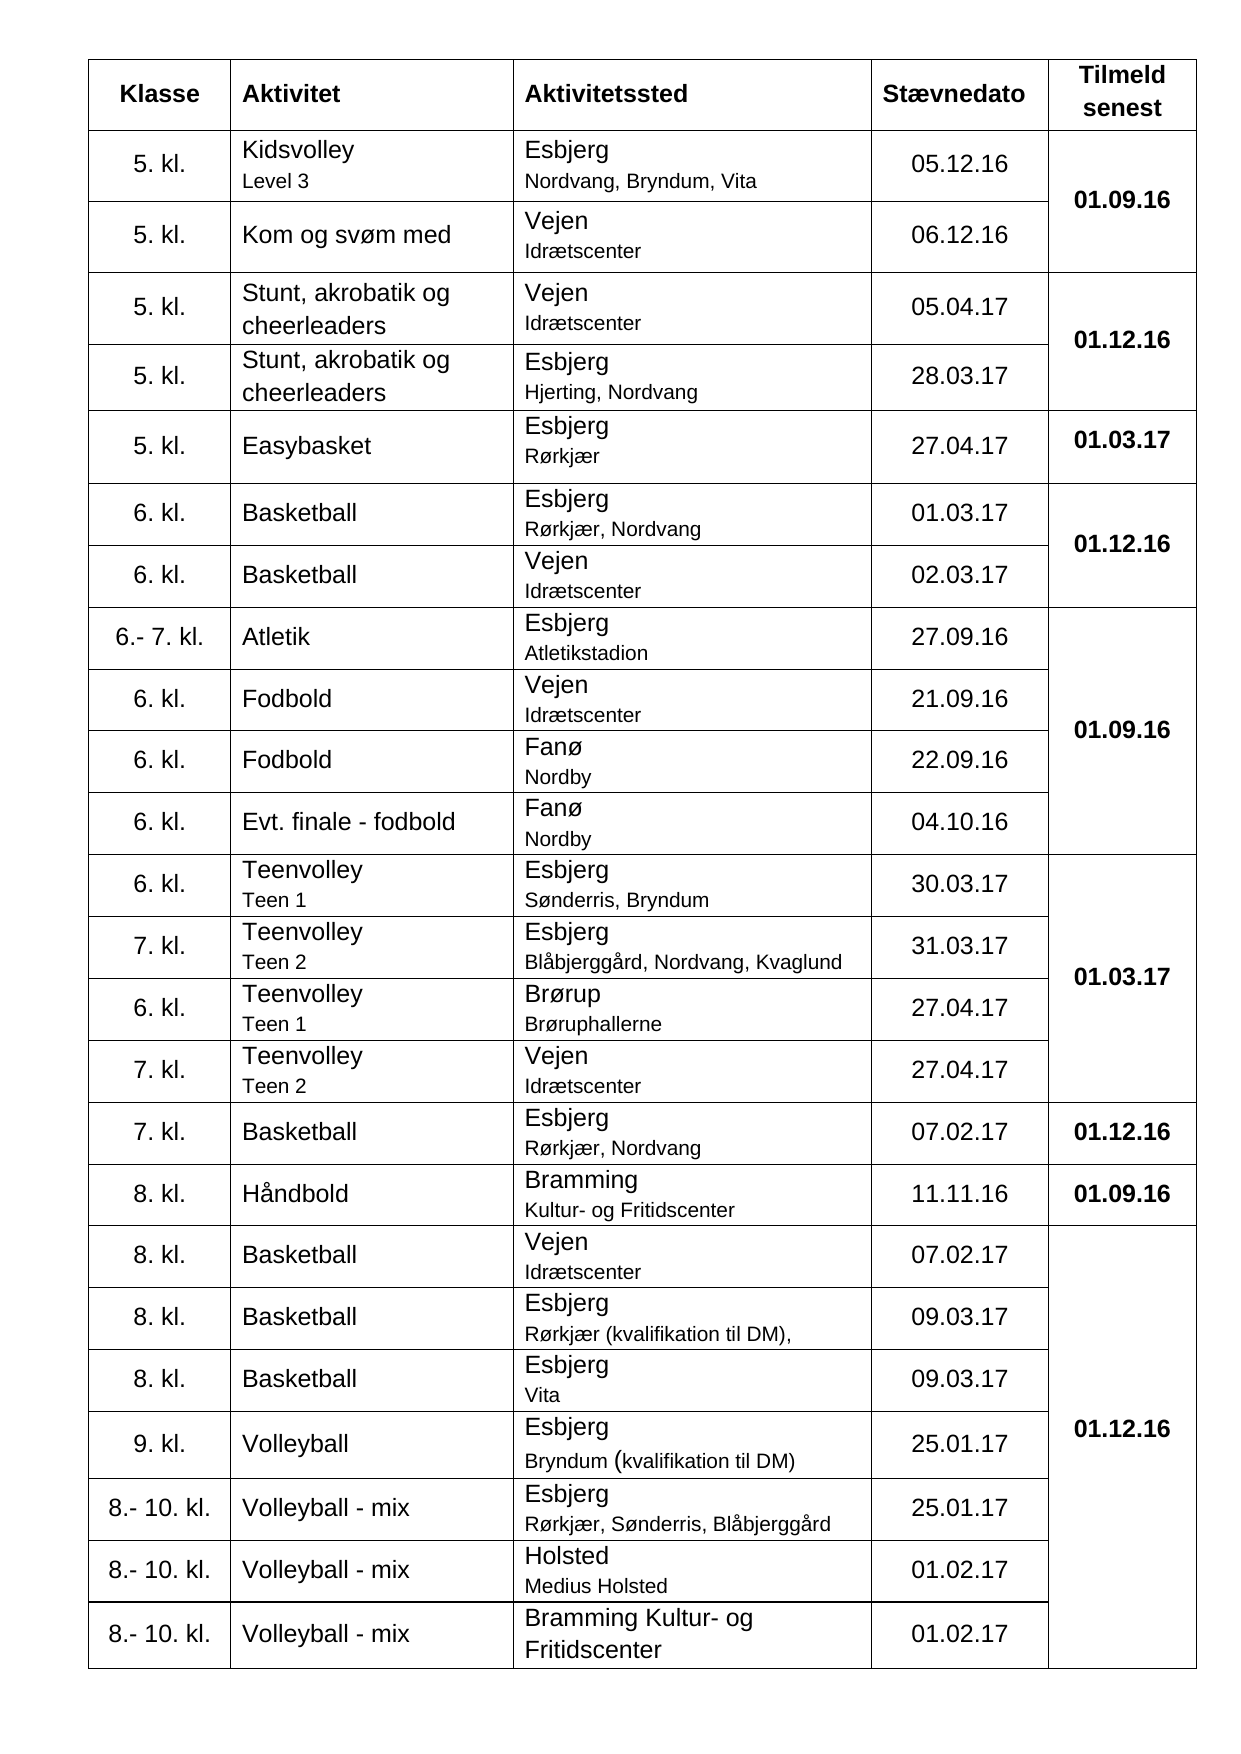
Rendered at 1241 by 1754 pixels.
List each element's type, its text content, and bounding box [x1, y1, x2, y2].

table_cell Atletik [231, 608, 513, 668]
table_cell 22.09.16 [872, 731, 1048, 792]
table_cell Stunt, akrobatik og cheerleaders [231, 345, 513, 410]
table_cell Esbjerg Sønderris, Bryndum [514, 855, 871, 916]
table_cell 7. kl. [89, 1103, 230, 1163]
table_cell Esbjerg Rørkjær, Sønderris, Blåbjerggård [514, 1479, 871, 1539]
table_cell 6. kl. [89, 979, 230, 1040]
table_cell 8.- 10. kl. [89, 1603, 230, 1668]
table_cell Volleyball - mix [231, 1603, 513, 1668]
table_cell Basketball [231, 1226, 513, 1287]
table_cell 31.03.17 [872, 917, 1048, 978]
table_cell Basketball [231, 1350, 513, 1411]
table_cell 01.02.17 [872, 1541, 1048, 1601]
table_cell 6. kl. [89, 484, 230, 545]
table_cell 6. kl. [89, 793, 230, 854]
table_cell 8. kl. [89, 1288, 230, 1349]
table_cell 01.12.16 [1049, 273, 1196, 410]
table_cell Esbjerg Rørkjær, Nordvang [514, 1103, 871, 1163]
table_cell 09.03.17 [872, 1288, 1048, 1349]
table_cell Esbjerg Bryndum (kvalifikation til DM) [514, 1412, 871, 1478]
table_cell 8. kl. [89, 1350, 230, 1411]
table_cell Volleyball [231, 1412, 513, 1478]
table_cell 8.- 10. kl. [89, 1541, 230, 1601]
table_cell Vejen Idrætscenter [514, 273, 871, 344]
table_cell 5. kl. [89, 131, 230, 201]
table_cell 7. kl. [89, 917, 230, 978]
table_cell 5. kl. [89, 202, 230, 272]
table_cell Fodbold [231, 670, 513, 730]
table_cell 27.04.17 [872, 411, 1048, 483]
table_cell 27.04.17 [872, 1041, 1048, 1102]
table_cell 27.09.16 [872, 608, 1048, 668]
table_cell Vejen Idrætscenter [514, 546, 871, 607]
table_cell 01.03.17 [1049, 855, 1196, 1102]
table_cell 8. kl. [89, 1226, 230, 1287]
table_cell 04.10.16 [872, 793, 1048, 854]
table_cell 6. kl. [89, 855, 230, 916]
table_cell Tilmeld senest [1049, 60, 1196, 130]
table_cell 5. kl. [89, 273, 230, 344]
table_cell Basketball [231, 546, 513, 607]
table_cell Esbjerg Blåbjerggård, Nordvang, Kvaglund [514, 917, 871, 978]
table_cell 05.12.16 [872, 131, 1048, 201]
table_cell 07.02.17 [872, 1226, 1048, 1287]
table_cell 11.11.16 [872, 1165, 1048, 1225]
table_cell 8.- 10. kl. [89, 1479, 230, 1539]
table_cell 9. kl. [89, 1412, 230, 1478]
table_cell 01.12.16 [1049, 484, 1196, 607]
table_cell Vejen Idrætscenter [514, 202, 871, 272]
table_cell 05.04.17 [872, 273, 1048, 344]
table_cell 6. kl. [89, 670, 230, 730]
table_cell Esbjerg Rørkjær, Nordvang [514, 484, 871, 545]
table_cell Teenvolley Teen 2 [231, 917, 513, 978]
table_cell 21.09.16 [872, 670, 1048, 730]
table_cell 06.12.16 [872, 202, 1048, 272]
table_cell Vejen Idrætscenter [514, 670, 871, 730]
table_cell Teenvolley Teen 1 [231, 979, 513, 1040]
table_cell Fanø Nordby [514, 793, 871, 854]
table_cell 30.03.17 [872, 855, 1048, 916]
table_cell Vejen Idrætscenter [514, 1226, 871, 1287]
table_cell 8. kl. [89, 1165, 230, 1225]
table_cell Brørup Brøruphallerne [514, 979, 871, 1040]
table_cell Stævnedato [872, 60, 1048, 130]
table_cell 7. kl. [89, 1041, 230, 1102]
table_cell Fodbold [231, 731, 513, 792]
table_cell Easybasket [231, 411, 513, 483]
table_cell 01.09.16 [1049, 608, 1196, 854]
table_cell Esbjerg Rørkjær [514, 411, 871, 483]
table_cell 27.04.17 [872, 979, 1048, 1040]
table_cell Teenvolley Teen 1 [231, 855, 513, 916]
table_cell Bramming Kultur- og Fritidscenter [514, 1603, 871, 1668]
table_cell Basketball [231, 1103, 513, 1163]
table_cell 5. kl. [89, 411, 230, 483]
table_cell Vejen Idrætscenter [514, 1041, 871, 1102]
table_cell Basketball [231, 484, 513, 545]
table_cell Holsted Medius Holsted [514, 1541, 871, 1601]
table_cell 01.09.16 [1049, 131, 1196, 272]
table_cell Aktivitet [231, 60, 513, 130]
table_cell 6.- 7. kl. [89, 608, 230, 668]
table_cell 6. kl. [89, 731, 230, 792]
table_cell Aktivitetssted [514, 60, 871, 130]
table_cell Volleyball - mix [231, 1541, 513, 1601]
table_cell 5. kl. [89, 345, 230, 410]
table_cell Evt. finale - fodbold [231, 793, 513, 854]
table_cell Esbjerg Vita [514, 1350, 871, 1411]
table_cell 02.03.17 [872, 546, 1048, 607]
table_cell Esbjerg Atletikstadion [514, 608, 871, 668]
table_cell Håndbold [231, 1165, 513, 1225]
table_cell 01.09.16 [1049, 1165, 1196, 1225]
table_cell Fanø Nordby [514, 731, 871, 792]
table_cell Esbjerg Nordvang, Bryndum, Vita [514, 131, 871, 201]
table_cell Esbjerg Rørkjær (kvalifikation til DM), [514, 1288, 871, 1349]
table_cell 07.02.17 [872, 1103, 1048, 1163]
table_cell Kom og svøm med [231, 202, 513, 272]
table_cell 01.03.17 [1049, 411, 1196, 483]
table_cell 25.01.17 [872, 1479, 1048, 1539]
table_cell Basketball [231, 1288, 513, 1349]
table_cell 6. kl. [89, 546, 230, 607]
table_cell Klasse [89, 60, 230, 130]
table_cell 09.03.17 [872, 1350, 1048, 1411]
table_cell Kidsvolley Level 3 [231, 131, 513, 201]
table_cell 28.03.17 [872, 345, 1048, 410]
table_cell Bramming Kultur- og Fritidscenter [514, 1165, 871, 1225]
table_cell Volleyball - mix [231, 1479, 513, 1539]
table_cell 25.01.17 [872, 1412, 1048, 1478]
table_cell Teenvolley Teen 2 [231, 1041, 513, 1102]
table_cell 01.12.16 [1049, 1226, 1196, 1668]
table_cell 01.03.17 [872, 484, 1048, 545]
table_cell Esbjerg Hjerting, Nordvang [514, 345, 871, 410]
table_cell 01.12.16 [1049, 1103, 1196, 1163]
table_cell Stunt, akrobatik og cheerleaders [231, 273, 513, 344]
table_cell 01.02.17 [872, 1603, 1048, 1668]
